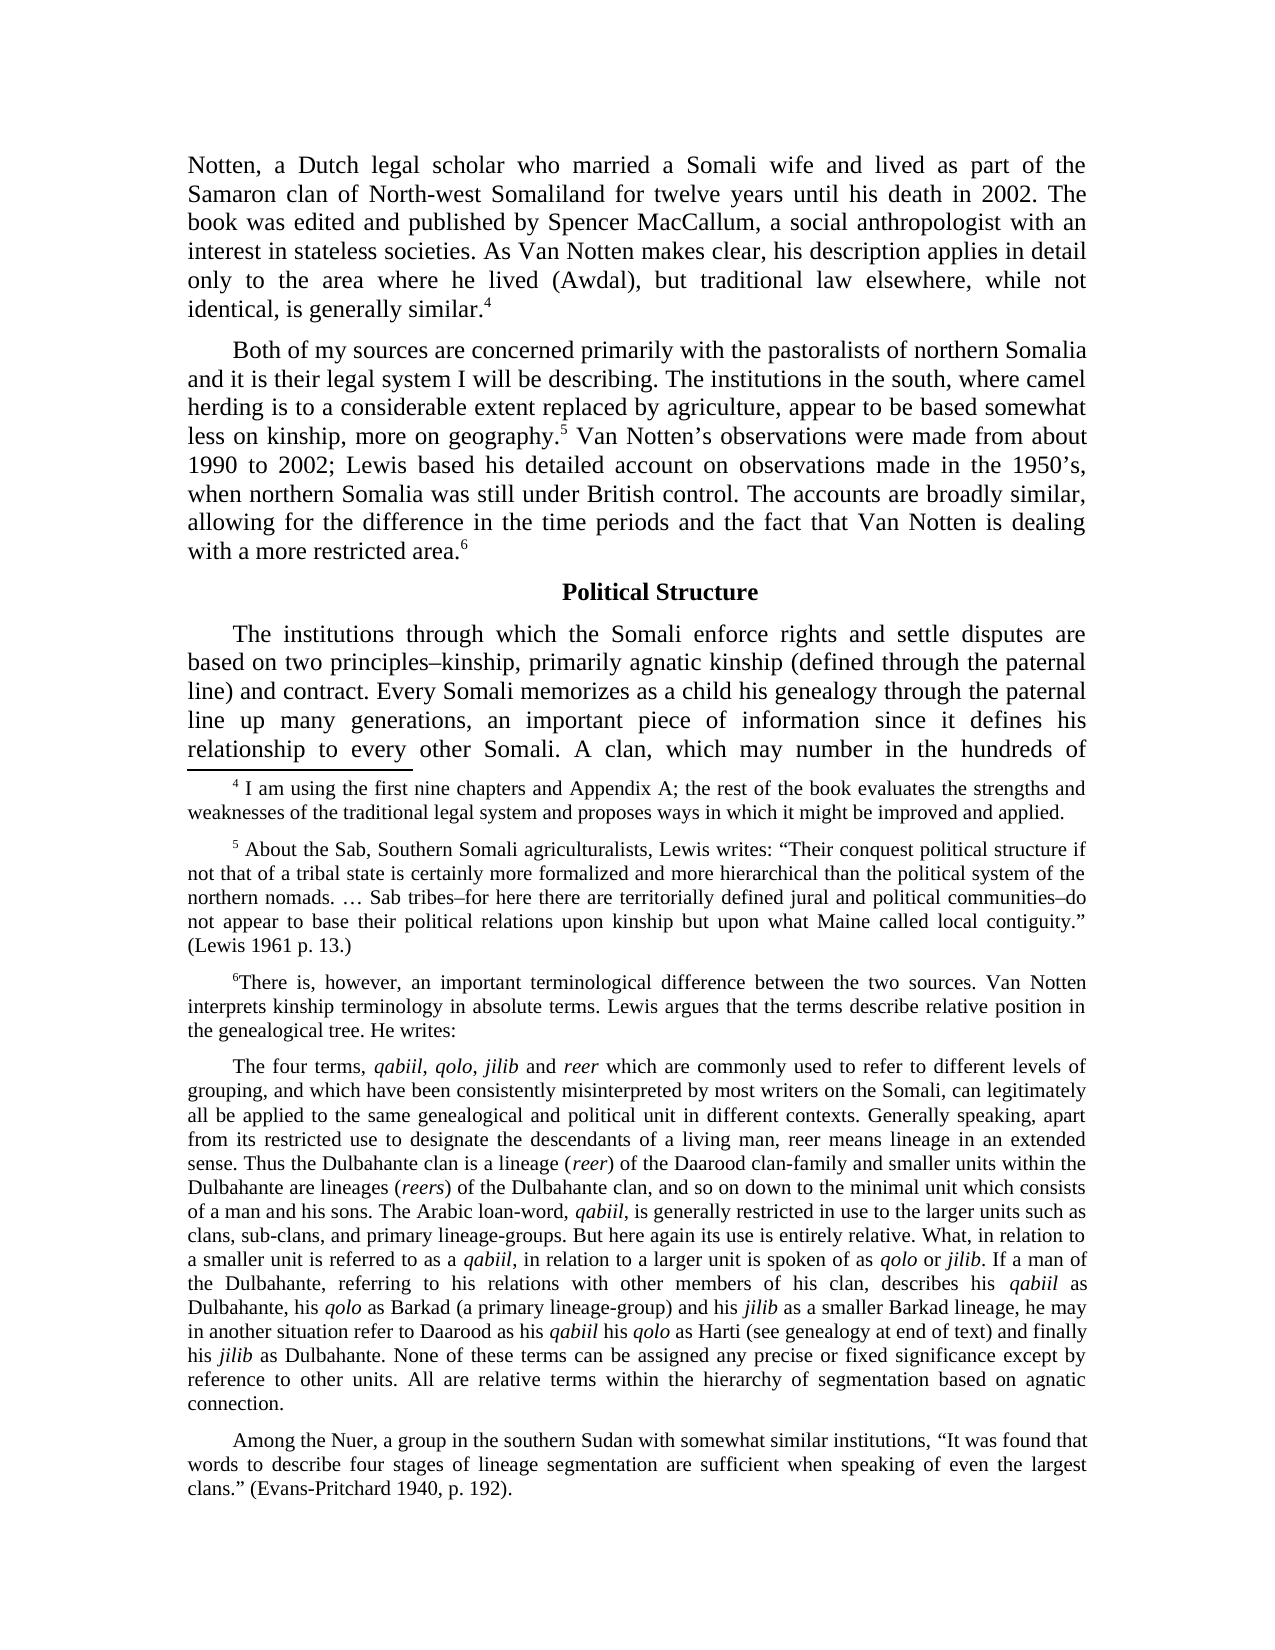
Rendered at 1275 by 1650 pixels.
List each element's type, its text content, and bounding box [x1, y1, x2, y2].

subtitle Political Structure [187, 577, 1087, 606]
text Both of my sources are concerned primarily with the pastoralists of northern Somalia and it is their legal system I will be describing. The institutions in the south, where camel herding is to a considerable extent replaced by agriculture, appear to be based somewhat less on kinship, more on geography. Van Notten’s observations were made from about 1990 to 2002; Lewis based his detailed account on observations made in the 1950’s, when northern Somalia was still under British control. The accounts are broadly similar, allowing for the difference in the time periods and the fact that Van Notten is dealing with a more restricted area. [187, 335, 1087, 565]
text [187, 150, 1087, 322]
text The institutions through which the Somali enforce rights and settle disputes are based on two principles–kinship, primarily agnatic kinship (defined through the paternal line) and contract. Every Somali memorizes as a child his genealogy through the paternal line up many generations, an important piece of information since it defines his relationship to every other Somali. A clan, which may number in the hundreds of thousands, consists of individuals all of whom are believed to be descendants of a common ancestor in the paternal line, possibly twenty or thirty generations up. The closer the linkage between two Somalis–the smaller the number of generations to a common ancestor–the more likely they are to be allies. “As the Somali themselves put it, what a person’s address is in Europe, his genealogy is in Somaliland.” [187, 619, 1087, 762]
